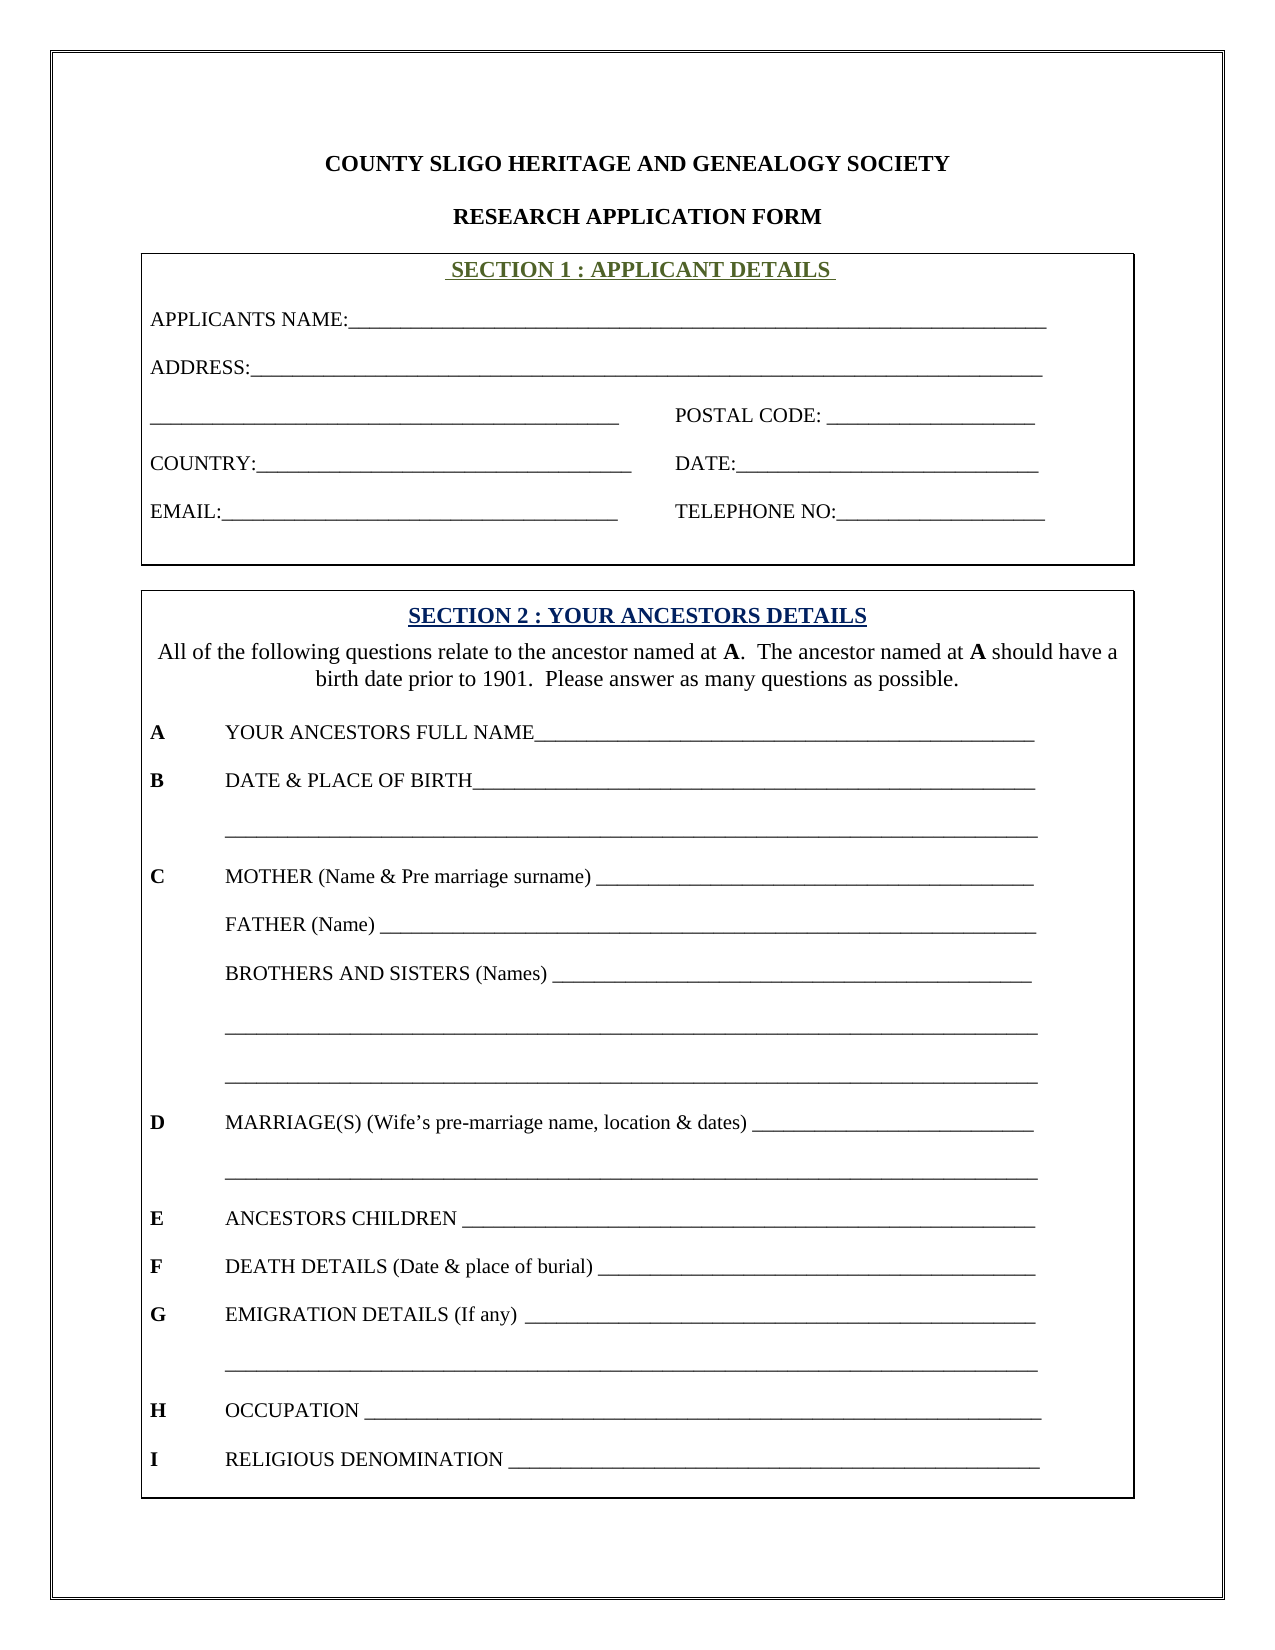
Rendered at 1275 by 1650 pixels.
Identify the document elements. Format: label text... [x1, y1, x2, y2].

text C MOTHER (Name & Pre marriage surname) __________________________________________ [150, 864, 1125, 888]
text I RELIGIOUS DENOMINATION ___________________________________________________ [150, 1446, 1125, 1471]
text ______________________________________________________________________________ [150, 1158, 1125, 1182]
text D MARRIAGE(S) (Wife’s pre-marriage name, location & dates) ___________________________ [150, 1109, 1125, 1134]
text COUNTY HERITAGE AND GENEALOGY SOCIETY [150, 150, 1125, 176]
text All of the following questions relate to the ancestor named at A. The ancestor named at A should have a birth date prior to 1901. Please answer as many questions as possible. [150, 638, 1125, 691]
text ______________________________________________________________________________ [150, 1061, 1125, 1086]
text ______________________________________________________________________________ [150, 1350, 1125, 1374]
text H OCCUPATION _________________________________________________________________ [150, 1398, 1125, 1422]
text FATHER (Name) _______________________________________________________________ [150, 912, 1125, 936]
text B DATE & PLACE OF BIRTH______________________________________________________ [150, 768, 1125, 792]
text RESEARCH APPLICATION FORM [150, 203, 1125, 229]
text COUNTRY:____________________________________ DATE:_____________________________ [150, 451, 1125, 475]
text ______________________________________________________________________________ [150, 816, 1125, 840]
text BROTHERS AND SISTERS (Names) ______________________________________________ [150, 961, 1125, 984]
text _____________________________________________ POSTAL CODE: ____________________ [150, 403, 1125, 427]
text A YOUR ANCESTORS FULL NAME________________________________________________ [150, 720, 1125, 744]
text SECTION 1 : APPLICANT DETAILS [142, 254, 1133, 283]
text EMAIL:______________________________________ TELEPHONE NO:____________________ [150, 499, 1125, 523]
text G EMIGRATION DETAILS (If any) _________________________________________________ [150, 1302, 1125, 1326]
text ADDRESS:____________________________________________________________________________ [150, 355, 1125, 379]
text APPLICANTS NAME:___________________________________________________________________ [150, 307, 1125, 331]
text E ANCESTORS CHILDREN _______________________________________________________ [150, 1206, 1125, 1230]
text ______________________________________________________________________________ [150, 1013, 1125, 1037]
text SECTION 2 : YOUR ANCESTORS DETAILS [150, 602, 1125, 629]
text F DEATH DETAILS (Date & place of burial) __________________________________________ [150, 1254, 1125, 1278]
